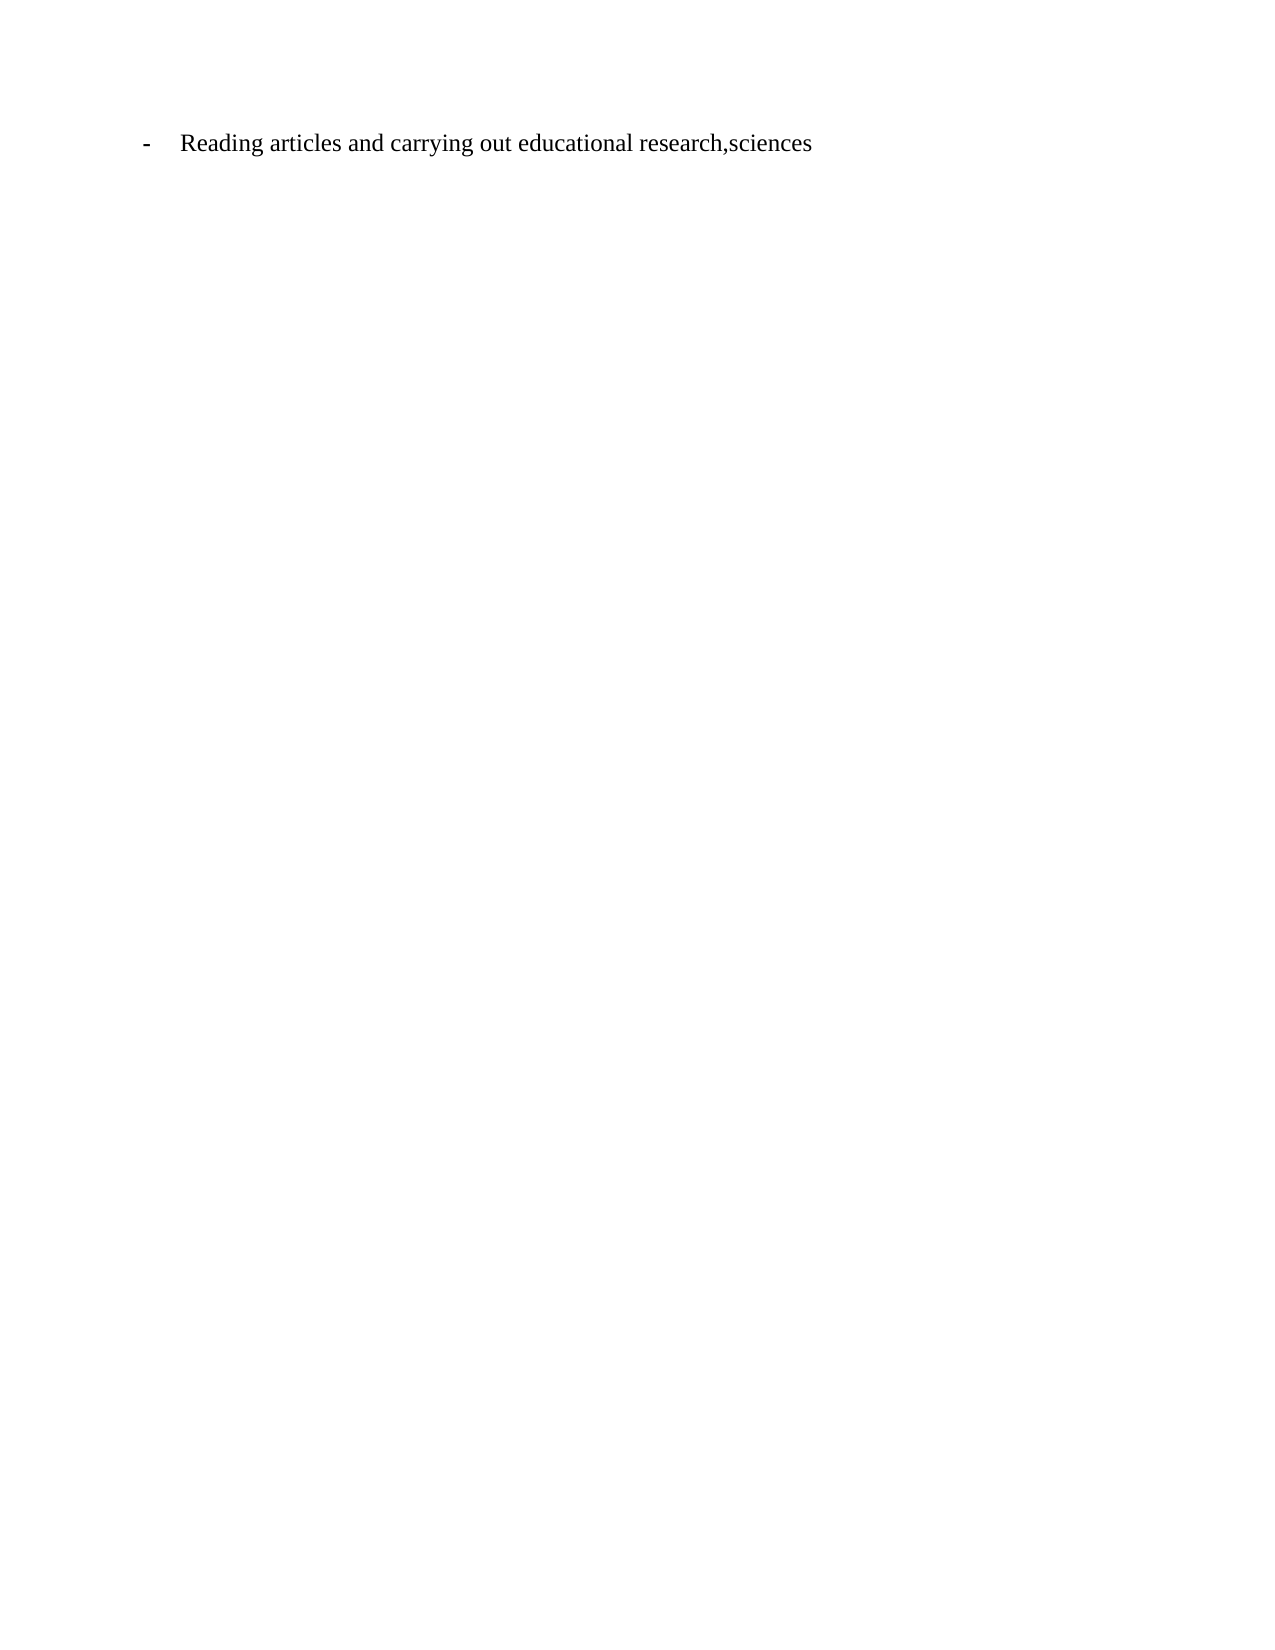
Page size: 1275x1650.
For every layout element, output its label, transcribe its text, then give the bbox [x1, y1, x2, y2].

list Reading articles and carrying out educational research,sciences [142, 128, 1200, 156]
